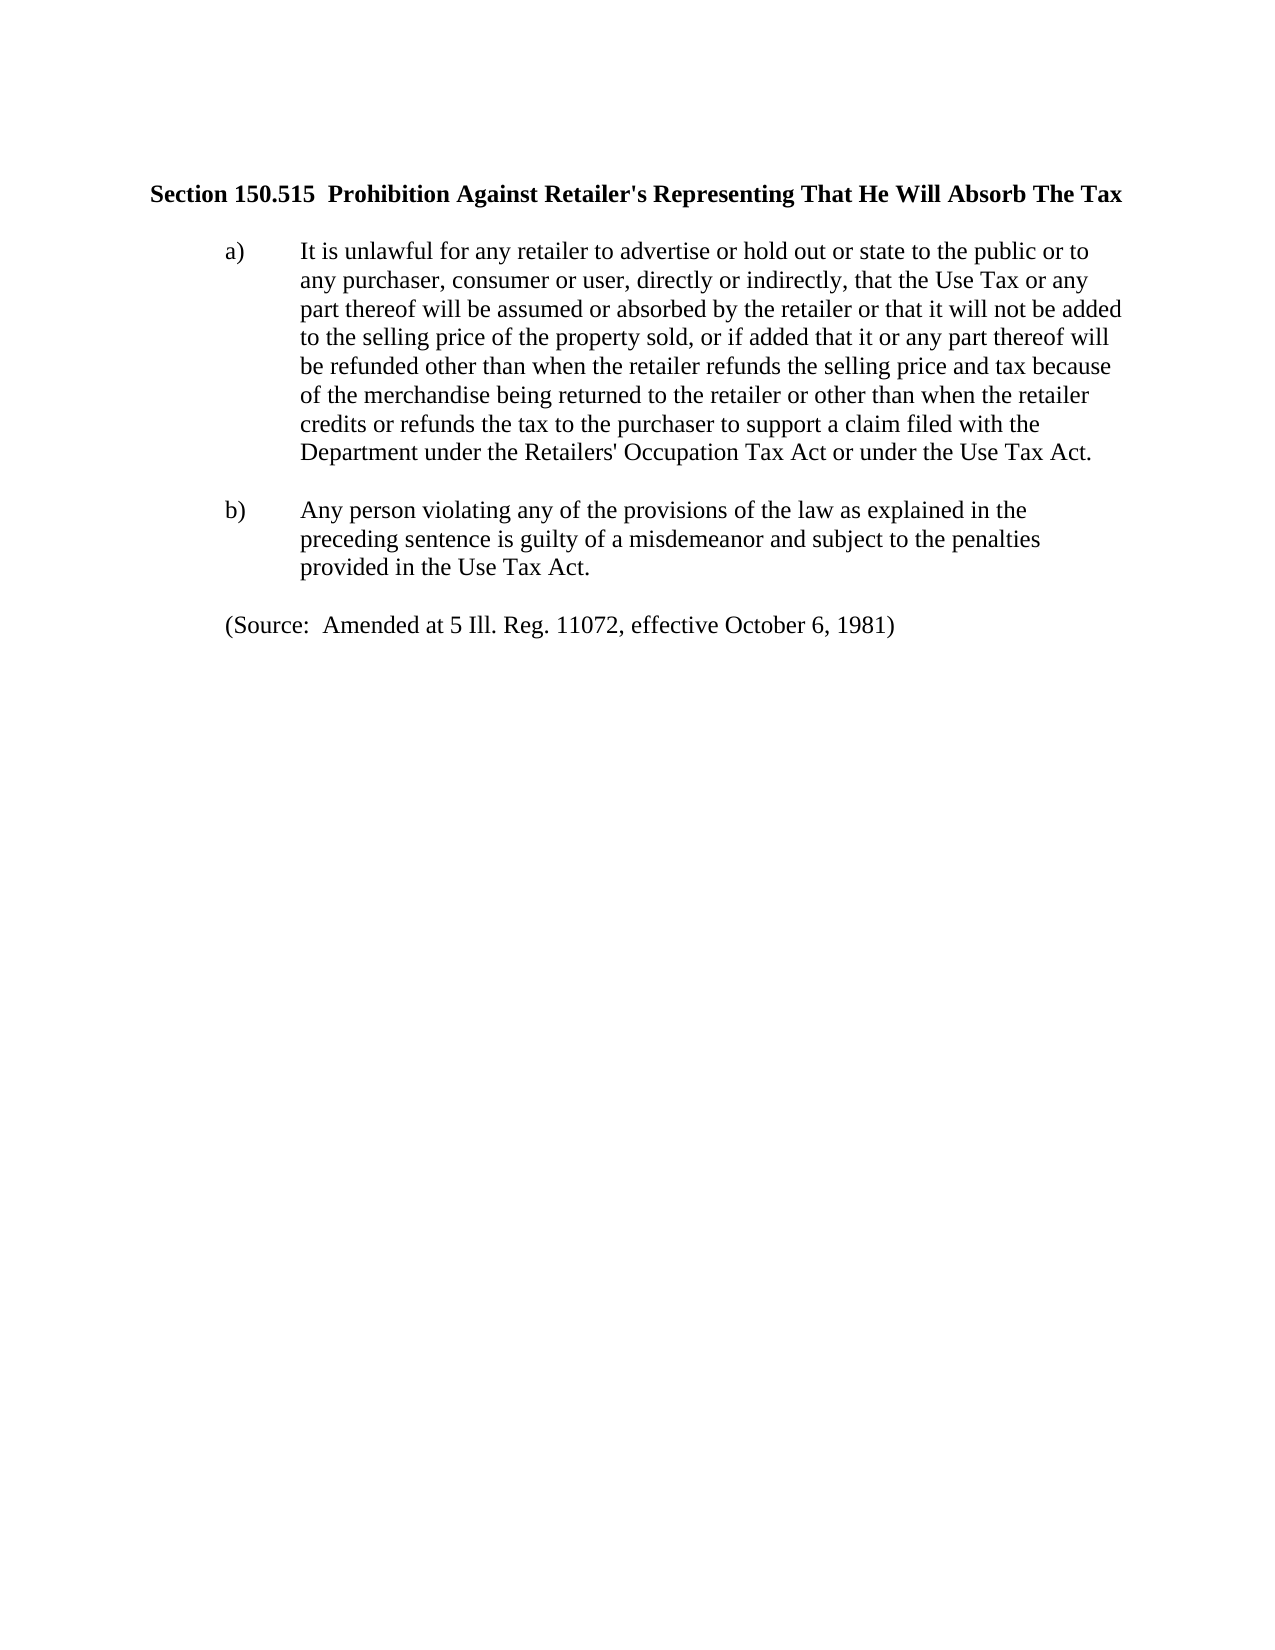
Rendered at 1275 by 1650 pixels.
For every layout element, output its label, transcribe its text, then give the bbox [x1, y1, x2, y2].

text (Source: Amended at 5 Ill. Reg. 11072, effective October 6, 1981) [225, 610, 1125, 639]
text Section 150.515 Prohibition Against Retailer's Representing That He Will Absorb The Tax [150, 179, 1125, 207]
text b) Any person violating any of the provisions of the law as explained in the preceding sentence is guilty of a misdemeanor and subject to the penalties provided in the Use Tax Act. [225, 495, 1125, 581]
text a) It is unlawful for any retailer to advertise or hold out or state to the public or to any purchaser, consumer or user, directly or indirectly, that the Use Tax or any part thereof will be assumed or absorbed by the retailer or that it will not be added to the selling price of the property sold, or if added that it or any part thereof will be refunded other than when the retailer refunds the selling price and tax because of the merchandise being returned to the retailer or other than when the retailer credits or refunds the tax to the purchaser to support a claim filed with the Department under the Retailers' Occupation Tax Act or under the Use Tax Act. [225, 236, 1125, 466]
